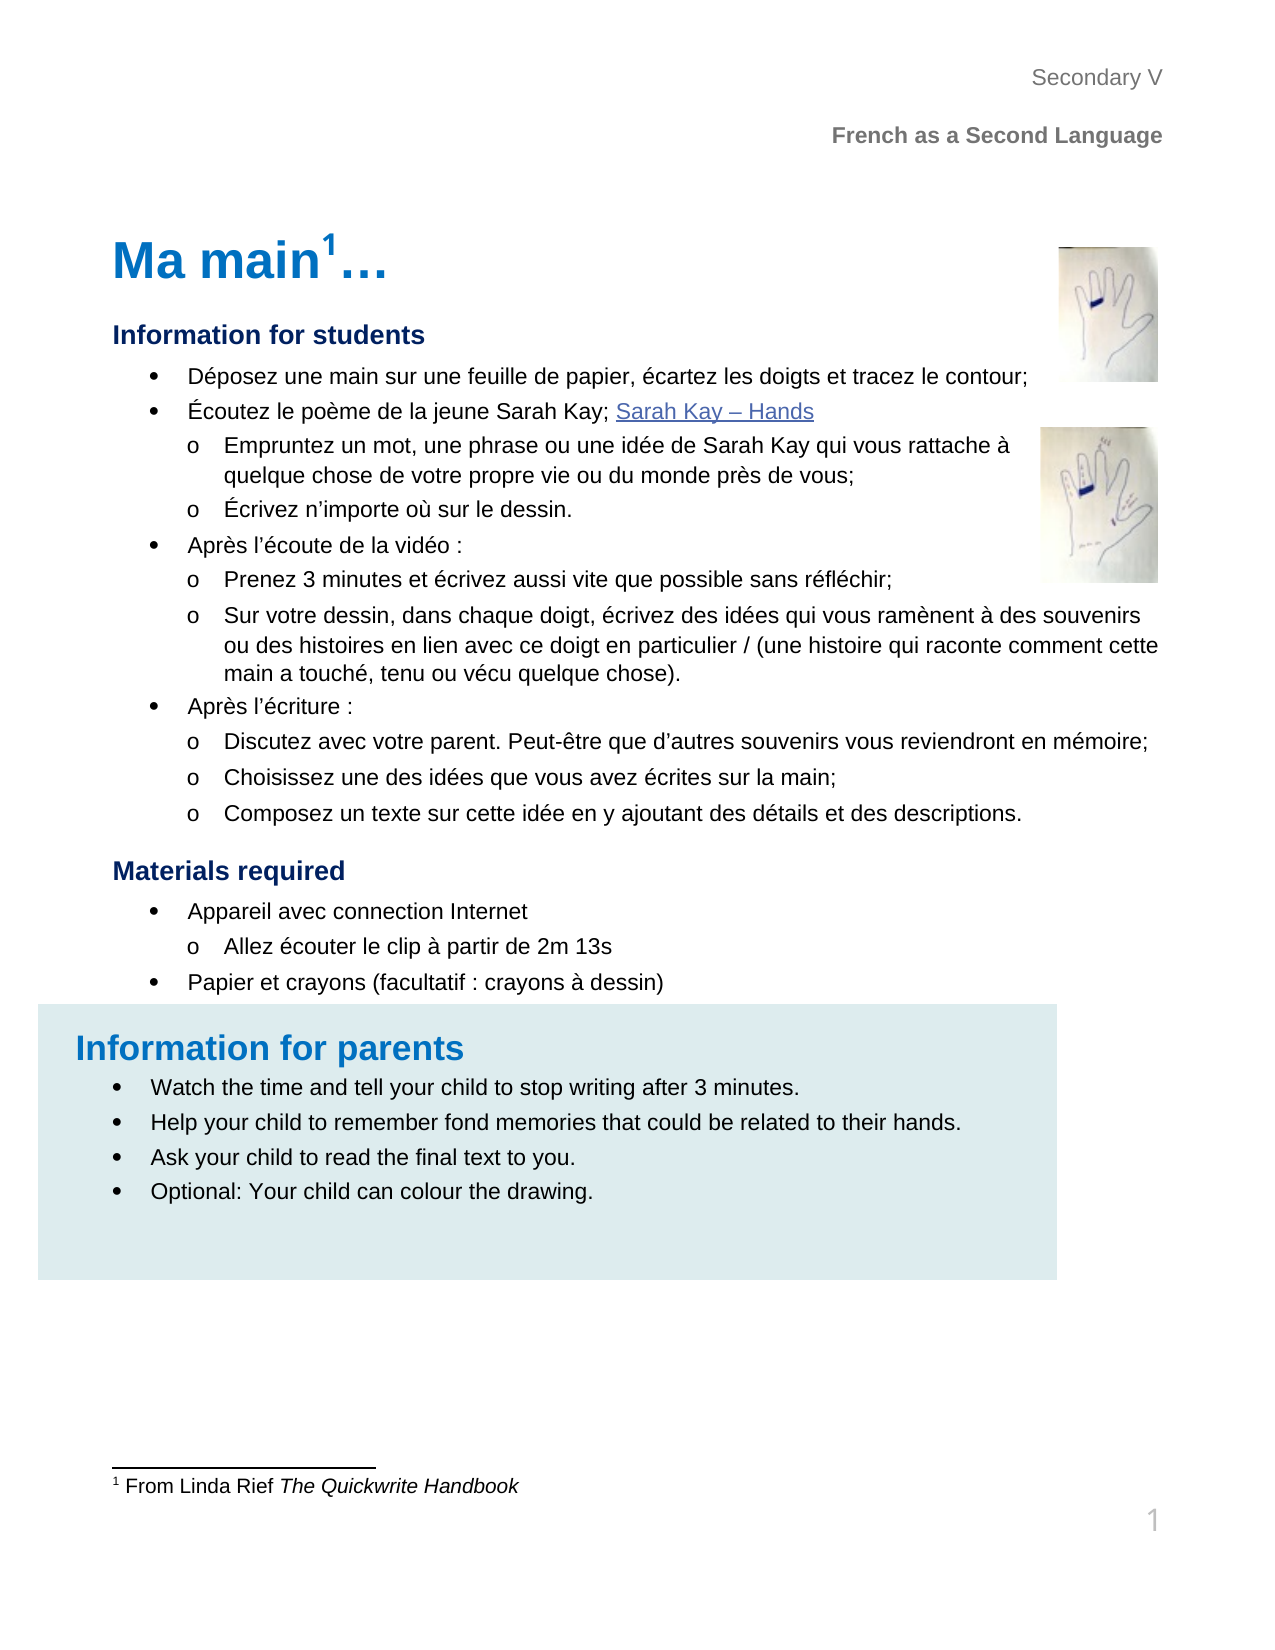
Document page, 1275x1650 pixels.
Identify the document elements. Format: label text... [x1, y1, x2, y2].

text Information for students [112, 319, 1058, 350]
text Ma main… [112, 223, 1162, 294]
text Écrivez n’importe où sur le dessin. [186, 496, 1040, 524]
text Composez un texte sur cette idée en y ajoutant des détails et des descriptions. [186, 800, 1162, 828]
text Sur votre dessin, dans chaque doigt, écrivez des idées qui vous ramènent à des souvenirs ou des histoires en lien avec ce doigt en particulier / (une histoire qui raconte comment cette main a touché, tenu ou vécu quelque chose). [186, 602, 1162, 686]
list Après l’écriture : [150, 693, 1162, 720]
picture [1058, 247, 1158, 382]
text French as a Second Language [112, 122, 1162, 148]
text Allez écouter le clip à partir de 2m 13s [186, 933, 1162, 961]
list Déposez une main sur une feuille de papier, écartez les doigts et tracez le contour; [150, 363, 1162, 389]
picture [1040, 427, 1158, 583]
table_header Information for parents Watch the time and tell your child to stop writing after 3 minutes. Help your child to remember fond memories that could be related to their hands. Ask your child to read the final text to you. Optional: Your child can colour the drawing. [38, 1004, 1057, 1280]
text Choisissez une des idées que vous avez écrites sur la main; [186, 764, 1162, 792]
text Empruntez un mot, une phrase ou une idée de Sarah Kay qui vous rattache à quelque chose de votre propre vie ou du monde près de vous; [186, 432, 1040, 488]
text Discutez avec votre parent. Peut-être que d’autres souvenirs vous reviendront en mémoire; [186, 728, 1162, 756]
list Écoutez le poème de la jeune Sarah Kay; Sarah Kay – Hands [150, 398, 1162, 424]
text Prenez 3 minutes et écrivez aussi vite que possible sans réfléchir; [186, 566, 1162, 595]
list Papier et crayons (facultatif : crayons à dessin) [150, 969, 1162, 995]
list Après l’écoute de la vidéo : [150, 532, 1040, 558]
list Appareil avec connection Internet [150, 898, 1162, 925]
text Materials required [112, 854, 1083, 886]
